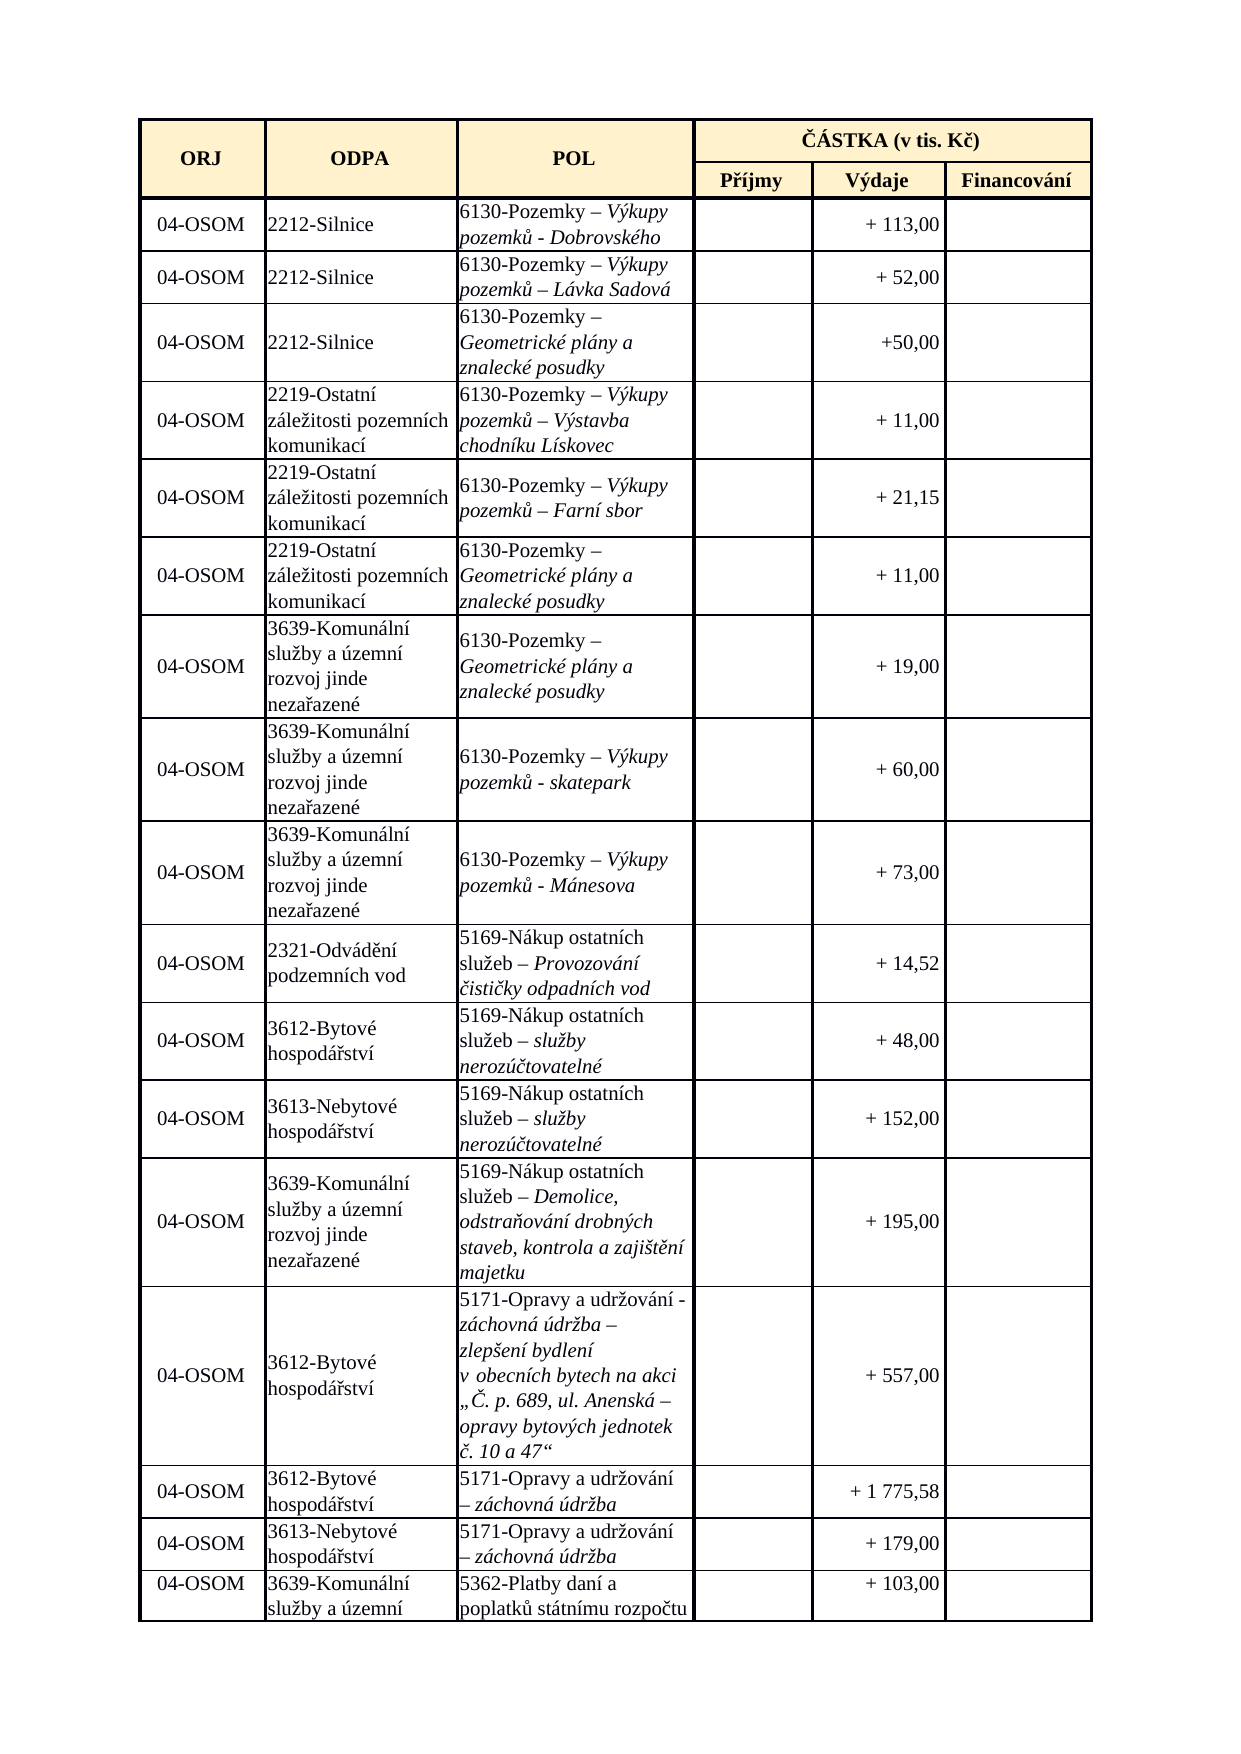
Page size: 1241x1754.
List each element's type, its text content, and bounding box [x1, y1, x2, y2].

table_cell 04-OSOM [142, 822, 264, 924]
table_cell [947, 1466, 1090, 1517]
table_cell 5169-Nákup ostatních služeb – služby nerozúčtovatelné [459, 1003, 692, 1079]
table_cell 2219-Ostatní záležitosti pozemních komunikací [267, 382, 456, 458]
table_cell [696, 1287, 811, 1465]
table_cell 2219-Ostatní záležitosti pozemních komunikací [267, 460, 456, 536]
table_cell 2219-Ostatní záležitosti pozemních komunikací [267, 538, 456, 614]
table_cell 3612-Bytové hospodářství [267, 1287, 456, 1465]
table_cell 2212-Silnice [267, 200, 456, 250]
table_cell 5169-Nákup ostatních služeb – Demolice, odstraňování drobných staveb, kontrola a zajištění majetku [459, 1159, 692, 1286]
table_cell + 11,00 [814, 382, 944, 458]
table_cell + 179,00 [814, 1519, 944, 1569]
table_cell [947, 1287, 1090, 1465]
table_cell 04-OSOM [142, 252, 264, 303]
table_cell + 152,00 [814, 1081, 944, 1157]
table_cell 2212-Silnice [267, 304, 456, 381]
table_cell [696, 382, 811, 458]
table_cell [267, 1571, 456, 1620]
table_cell + 113,00 [814, 200, 944, 250]
table_cell [696, 719, 811, 820]
table_cell [947, 925, 1090, 1001]
table_cell [947, 719, 1090, 820]
table_cell [696, 252, 811, 303]
table_cell [947, 304, 1090, 381]
table_cell 6130-Pozemky – Výkupy pozemků - Dobrovského [459, 200, 692, 250]
table_cell 04-OSOM [142, 719, 264, 820]
table_cell 2321-Odvádění podzemních vod [267, 925, 456, 1001]
table_cell 3639-Komunální služby a územní rozvoj jinde nezařazené [267, 822, 456, 924]
table_cell + 60,00 [814, 719, 944, 820]
table_cell 3639-Komunální služby a územní rozvoj jinde nezařazené [267, 1159, 456, 1286]
table_cell + 48,00 [814, 1003, 944, 1079]
table_cell 6130-Pozemky – Výkupy pozemků - skatepark [459, 719, 692, 820]
table_cell [696, 1159, 811, 1286]
table_cell [696, 460, 811, 536]
table_cell [696, 1003, 811, 1079]
table_cell Financování [947, 163, 1090, 196]
table_cell 04-OSOM [142, 1081, 264, 1157]
table_header ODPA [267, 121, 456, 196]
table_cell [947, 1081, 1090, 1157]
table_cell 5171-Opravy a udržování – záchovná údržba [459, 1519, 692, 1569]
table_cell [947, 1003, 1090, 1079]
table_cell 3612-Bytové hospodářství [267, 1466, 456, 1517]
table_cell [696, 925, 811, 1001]
table_cell 04-OSOM [142, 460, 264, 536]
table_cell [696, 538, 811, 614]
table_cell [696, 304, 811, 381]
table_cell 3639-Komunální služby a územní rozvoj jinde nezařazené [267, 719, 456, 820]
table_cell 3613-Nebytové hospodářství [267, 1519, 456, 1569]
table_cell + 557,00 [814, 1287, 944, 1465]
table_cell + 52,00 [814, 252, 944, 303]
table_cell [696, 1081, 811, 1157]
table_cell 5169-Nákup ostatních služeb – Provozování čističky odpadních vod [459, 925, 692, 1001]
table_cell [947, 382, 1090, 458]
table_cell 04-OSOM [142, 1519, 264, 1569]
table_cell [947, 1571, 1090, 1620]
table_cell 04-OSOM [142, 200, 264, 250]
table_cell 2212-Silnice [267, 252, 456, 303]
table_cell [696, 1571, 811, 1620]
table_cell [947, 822, 1090, 924]
table_cell 04-OSOM [142, 1003, 264, 1079]
table_cell 6130-Pozemky – Výkupy pozemků - Mánesova [459, 822, 692, 924]
table_cell + 11,00 [814, 538, 944, 614]
table_cell + 103,00 [814, 1571, 944, 1620]
table_cell [947, 616, 1090, 717]
table_cell 04-OSOM [142, 1571, 264, 1620]
table_cell 04-OSOM [142, 304, 264, 381]
table_cell Výdaje [814, 163, 944, 196]
table_cell 5171-Opravy a udržování – záchovná údržba [459, 1466, 692, 1517]
table_header POL [459, 121, 692, 196]
table_header ORJ [142, 121, 264, 196]
table_header ČÁSTKA (v tis. Kč) [696, 121, 1090, 161]
table_cell [696, 822, 811, 924]
table_cell 04-OSOM [142, 925, 264, 1001]
table_cell [696, 200, 811, 250]
table_cell 5171-Opravy a udržování - záchovná údržba – zlepšení bydlení v obecních bytech na akci „Č. p. 689, ul. Anenská – opravy bytových jednotek č. 10 a 47“ [459, 1287, 692, 1465]
table_cell 3612-Bytové hospodářství [267, 1003, 456, 1079]
table_cell [696, 1466, 811, 1517]
table_cell 5169-Nákup ostatních služeb – služby nerozúčtovatelné [459, 1081, 692, 1157]
table_cell 04-OSOM [142, 1287, 264, 1465]
table_cell [947, 538, 1090, 614]
table_cell 6130-Pozemky – Geometrické plány a znalecké posudky [459, 538, 692, 614]
table_cell +50,00 [814, 304, 944, 381]
table_cell Příjmy [696, 163, 811, 196]
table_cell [459, 1571, 692, 1620]
table_cell [947, 1519, 1090, 1569]
table_cell + 19,00 [814, 616, 944, 717]
table_cell 04-OSOM [142, 382, 264, 458]
table_cell 6130-Pozemky – Geometrické plány a znalecké posudky [459, 304, 692, 381]
table_cell 6130-Pozemky – Výkupy pozemků – Lávka Sadová [459, 252, 692, 303]
table_cell 6130-Pozemky – Výkupy pozemků – Výstavba chodníku Lískovec [459, 382, 692, 458]
table_cell + 73,00 [814, 822, 944, 924]
table_cell [947, 1159, 1090, 1286]
table_cell + 21,15 [814, 460, 944, 536]
table_cell 04-OSOM [142, 1466, 264, 1517]
table_cell + 1 775,58 [814, 1466, 944, 1517]
table_cell + 195,00 [814, 1159, 944, 1286]
table_cell [947, 200, 1090, 250]
table_cell 3639-Komunální služby a územní rozvoj jinde nezařazené [267, 616, 456, 717]
table_cell [696, 1519, 811, 1569]
table_cell 3613-Nebytové hospodářství [267, 1081, 456, 1157]
table_cell 04-OSOM [142, 1159, 264, 1286]
table_cell [947, 460, 1090, 536]
table_cell [696, 616, 811, 717]
table_cell [947, 252, 1090, 303]
table_cell 04-OSOM [142, 538, 264, 614]
table_cell 6130-Pozemky – Výkupy pozemků – Farní sbor [459, 460, 692, 536]
table_cell 6130-Pozemky – Geometrické plány a znalecké posudky [459, 616, 692, 717]
table_cell 04-OSOM [142, 616, 264, 717]
table_cell + 14,52 [814, 925, 944, 1001]
